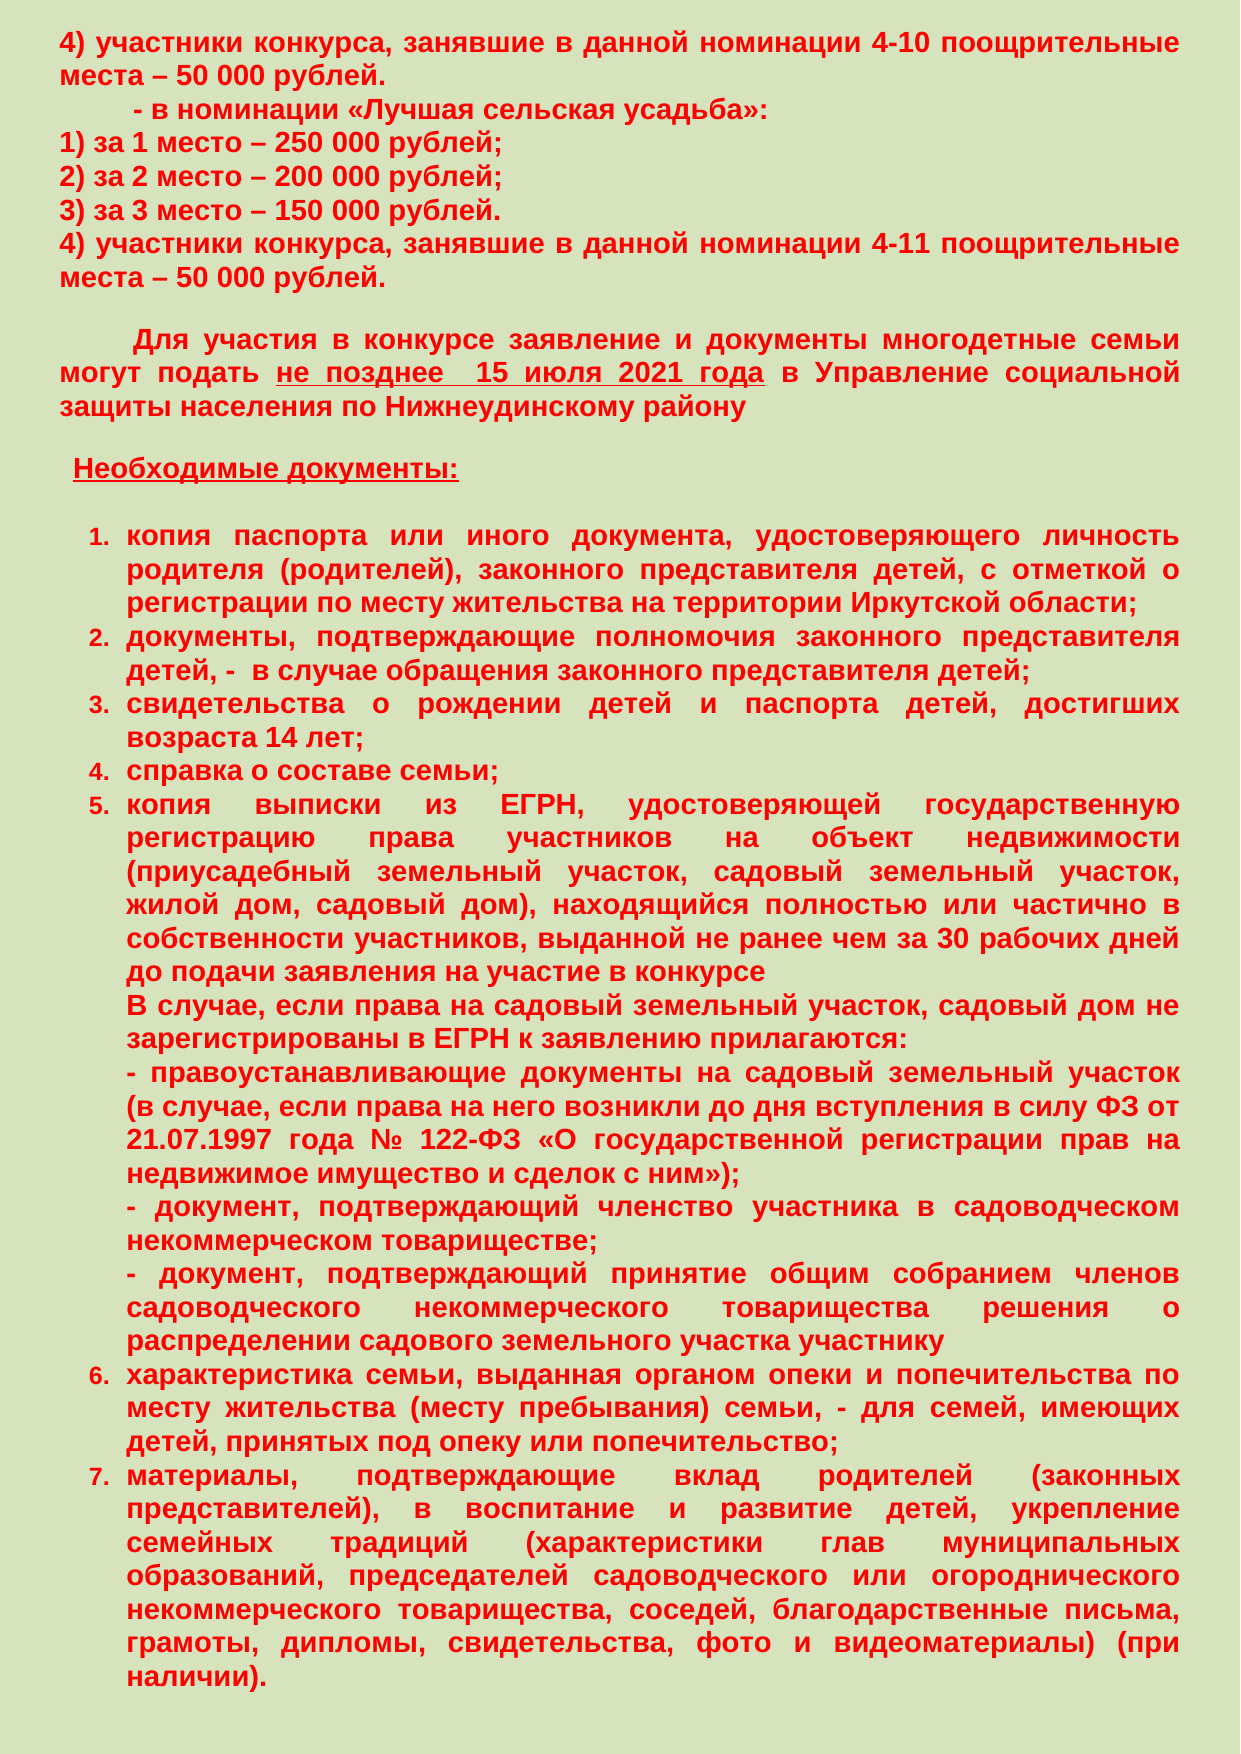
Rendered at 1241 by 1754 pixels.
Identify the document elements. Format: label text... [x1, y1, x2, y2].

text 3) за 3 место – 150 000 рублей. [59, 192, 1181, 226]
list документы, подтверждающие полномочия законного представителя детей, - в случае обращения законного представителя детей; [89, 619, 1181, 686]
text 2) за 2 место – 200 000 рублей; [59, 159, 1181, 192]
list копия паспорта или иного документа, удостоверяющего личность родителя (родителей), законного представителя детей, с отметкой о регистрации по месту жительства на территории Иркутской области; [89, 518, 1181, 619]
text 1) за 1 место – 250 000 рублей; [59, 125, 1181, 159]
list В случае, если права на садовый земельный участок, садовый дом не зарегистрированы в ЕГРН к заявлению прилагаются: [126, 988, 1181, 1055]
text Для участия в конкурсе заявление и документы многодетные семьи могут подать не позднее 15 июля 2021 года в Управление социальной защиты населения по Нижнеудинскому району [59, 322, 1181, 422]
list - правоустанавливающие документы на садовый земельный участок (в случае, если права на него возникли до дня вступления в силу ФЗ от 21.07.1997 года № 122-ФЗ «О государственной регистрации прав на недвижимое имущество и сделок с ним»); [126, 1055, 1181, 1189]
list справка о составе семьи; [89, 753, 1181, 787]
text - в номинации «Лучшая сельская усадьба»: [59, 92, 1181, 125]
text 4) участники конкурса, занявшие в данной номинации 4-10 поощрительные места – 50 000 рублей. [59, 25, 1181, 92]
list - документ, подтверждающий принятие общим собранием членов садоводческого некоммерческого товарищества решения о распределении садового земельного участка участнику [126, 1256, 1181, 1357]
list копия выписки из ЕГРН, удостоверяющей государственную регистрацию права участников на объект недвижимости (приусадебный земельный участок, садовый земельный участок, жилой дом, садовый дом), находящийся полностью или частично в собственности участников, выданной не ранее чем за 30 рабочих дней до подачи заявления на участие в конкурсе [89, 787, 1181, 988]
list - документ, подтверждающий членство участника в садоводческом некоммерческом товариществе; [126, 1189, 1181, 1256]
list материалы, подтверждающие вклад родителей (законных представителей), в воспитание и развитие детей, укрепление семейных традиций (характеристики глав муниципальных образований, председателей садоводческого или огороднического некоммерческого товарищества, соседей, благодарственные письма, грамоты, дипломы, свидетельства, фото и видеоматериалы) (при наличии). [89, 1457, 1181, 1692]
list характеристика семьи, выданная органом опеки и попечительства по месту жительства (месту пребывания) семьи, - для семей, имеющих детей, принятых под опеку или попечительство; [89, 1357, 1181, 1457]
text 4) участники конкурса, занявшие в данной номинации 4-11 поощрительные места – 50 000 рублей. [59, 226, 1181, 293]
list свидетельства о рождении детей и паспорта детей, достигших возраста 14 лет; [89, 686, 1181, 753]
text Необходимые документы: [59, 451, 1181, 485]
